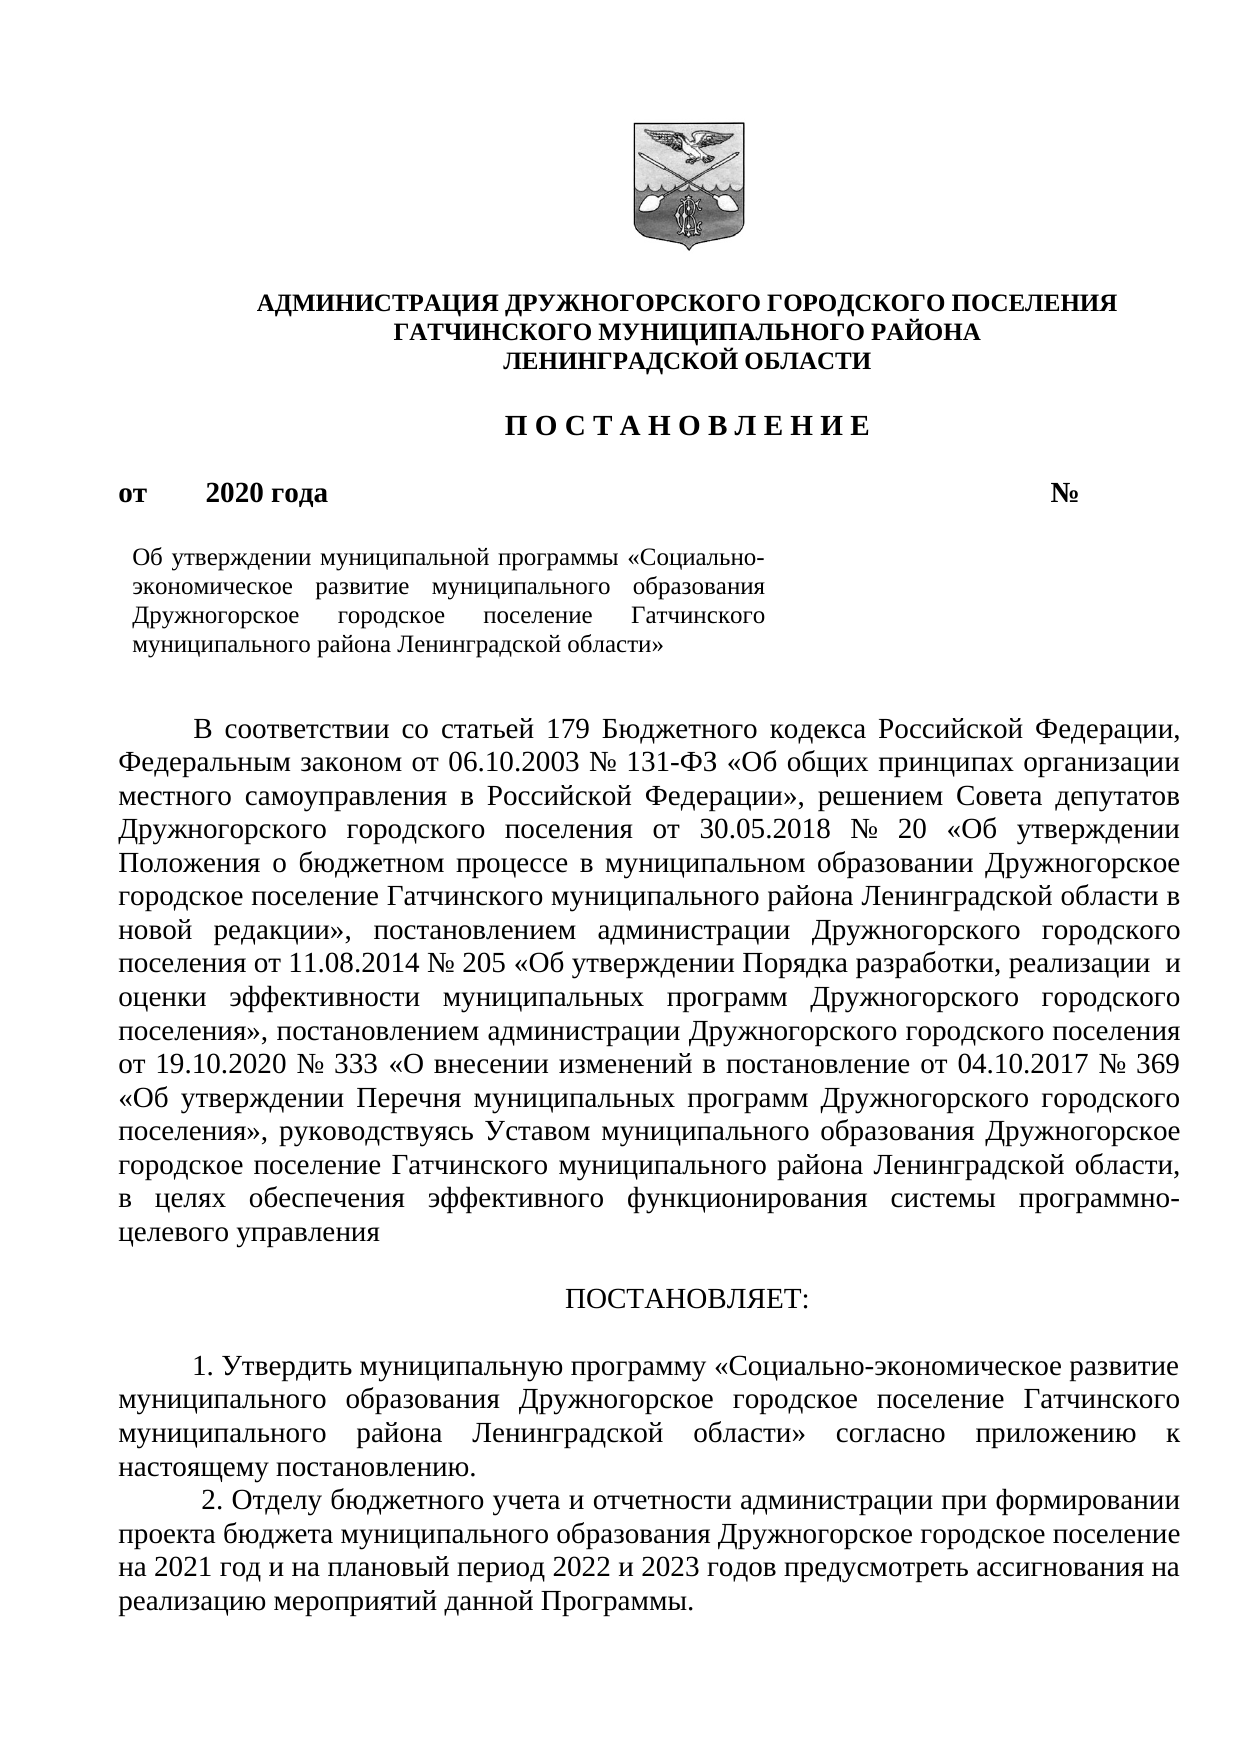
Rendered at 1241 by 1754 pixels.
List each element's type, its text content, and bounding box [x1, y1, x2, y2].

text ПОСТАНОВЛЯЕТ: [118, 1281, 1181, 1314]
picture [627, 118, 747, 255]
text АДМИНИСТРАЦИЯ ДРУЖНОГОРСКОГО ГОРОДСКОГО ПОСЕЛЕНИЯ [118, 288, 1181, 317]
table_header Об утверждении муниципальной программы «Социально-экономическое развитие муниципального образования Дружногорское городское поселение Гатчинского муниципального района Ленинградской области» [121, 543, 777, 677]
text 2. Отделу бюджетного учета и отчетности администрации при формировании проекта бюджета муниципального образования Дружногорское городское поселение на 2021 год и на плановый период 2022 и 2023 годов предусмотреть ассигнования на реализацию мероприятий данной Программы. [118, 1482, 1181, 1616]
text ЛЕНИНГРАДСКОЙ ОБЛАСТИ [118, 346, 1181, 375]
text В соответствии со статьей 179 Бюджетного кодекса Российской Федерации, Федеральным законом от 06.10.2003 № 131-ФЗ «Об общих принципах организации местного самоуправления в Российской Федерации», решением Совета депутатов Дружногорского городского поселения от 30.05.2018 № 20 «Об утверждении Положения о бюджетном процессе в муниципальном образовании Дружногорское городское поселение Гатчинского муниципального района Ленинградской области в новой редакции», постановлением администрации Дружногорского городского поселения от 11.08.2014 № 205 «Об утверждении Порядка разработки, реализации и оценки эффективности муниципальных программ Дружногорского городского поселения», постановлением администрации Дружногорского городского поселения от 19.10.2020 № 333 «О внесении изменений в постановление от 04.10.2017 № 369 «Об утверждении Перечня муниципальных программ Дружногорского городского поселения», руководствуясь Уставом муниципального образования Дружногорское городское поселение Гатчинского муниципального района Ленинградской области, в целях обеспечения эффективного функционирования системы программно-целевого управления [118, 711, 1181, 1247]
text П О С Т А Н О В Л Е Н И Е [118, 408, 1181, 442]
text от 2020 года № [118, 475, 1181, 509]
text 1. Утвердить муниципальную программу «Социально-экономическое развитие муниципального образования Дружногорское городское поселение Гатчинского муниципального района Ленинградской области» согласно приложению к настоящему постановлению. [118, 1348, 1181, 1482]
text ГАТЧИНСКОГО МУНИЦИПАЛЬНОГО РАЙОНА [118, 317, 1181, 346]
